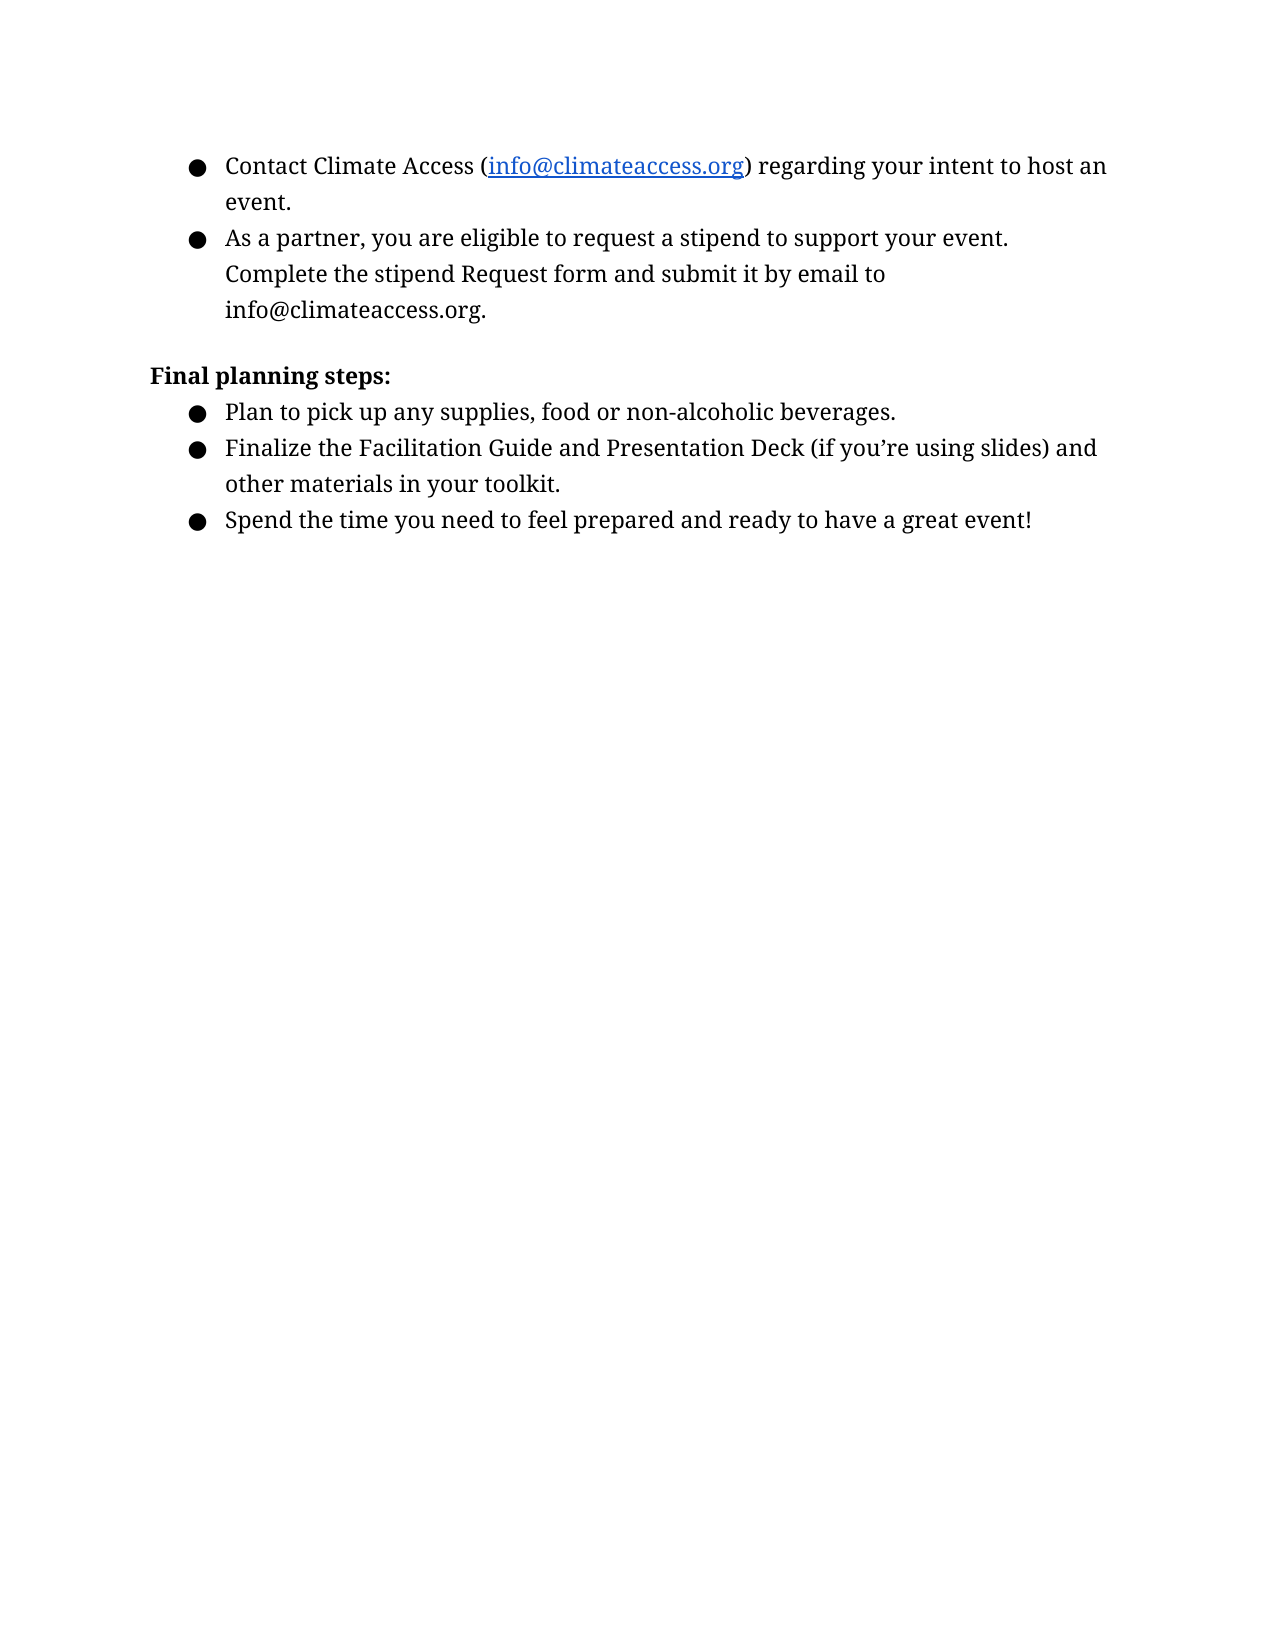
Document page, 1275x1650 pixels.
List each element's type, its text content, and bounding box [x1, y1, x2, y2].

text Final planning steps: [150, 360, 1125, 391]
list Contact Climate Access (info@climateaccess.org) regarding your intent to host an event. [187, 150, 1125, 217]
list Finalize the Facilitation Guide and Presentation Deck (if you’re using slides) and other materials in your toolkit. [187, 432, 1125, 499]
list Spend the time you need to feel prepared and ready to have a great event! [187, 504, 1125, 535]
text Complete the stipend Request form and submit it by email to info@climateaccess.org. [225, 258, 1125, 325]
list As a partner, you are eligible to request a stipend to support your event. [187, 222, 1125, 253]
list Plan to pick up any supplies, food or non-alcoholic beverages. [187, 396, 1125, 427]
